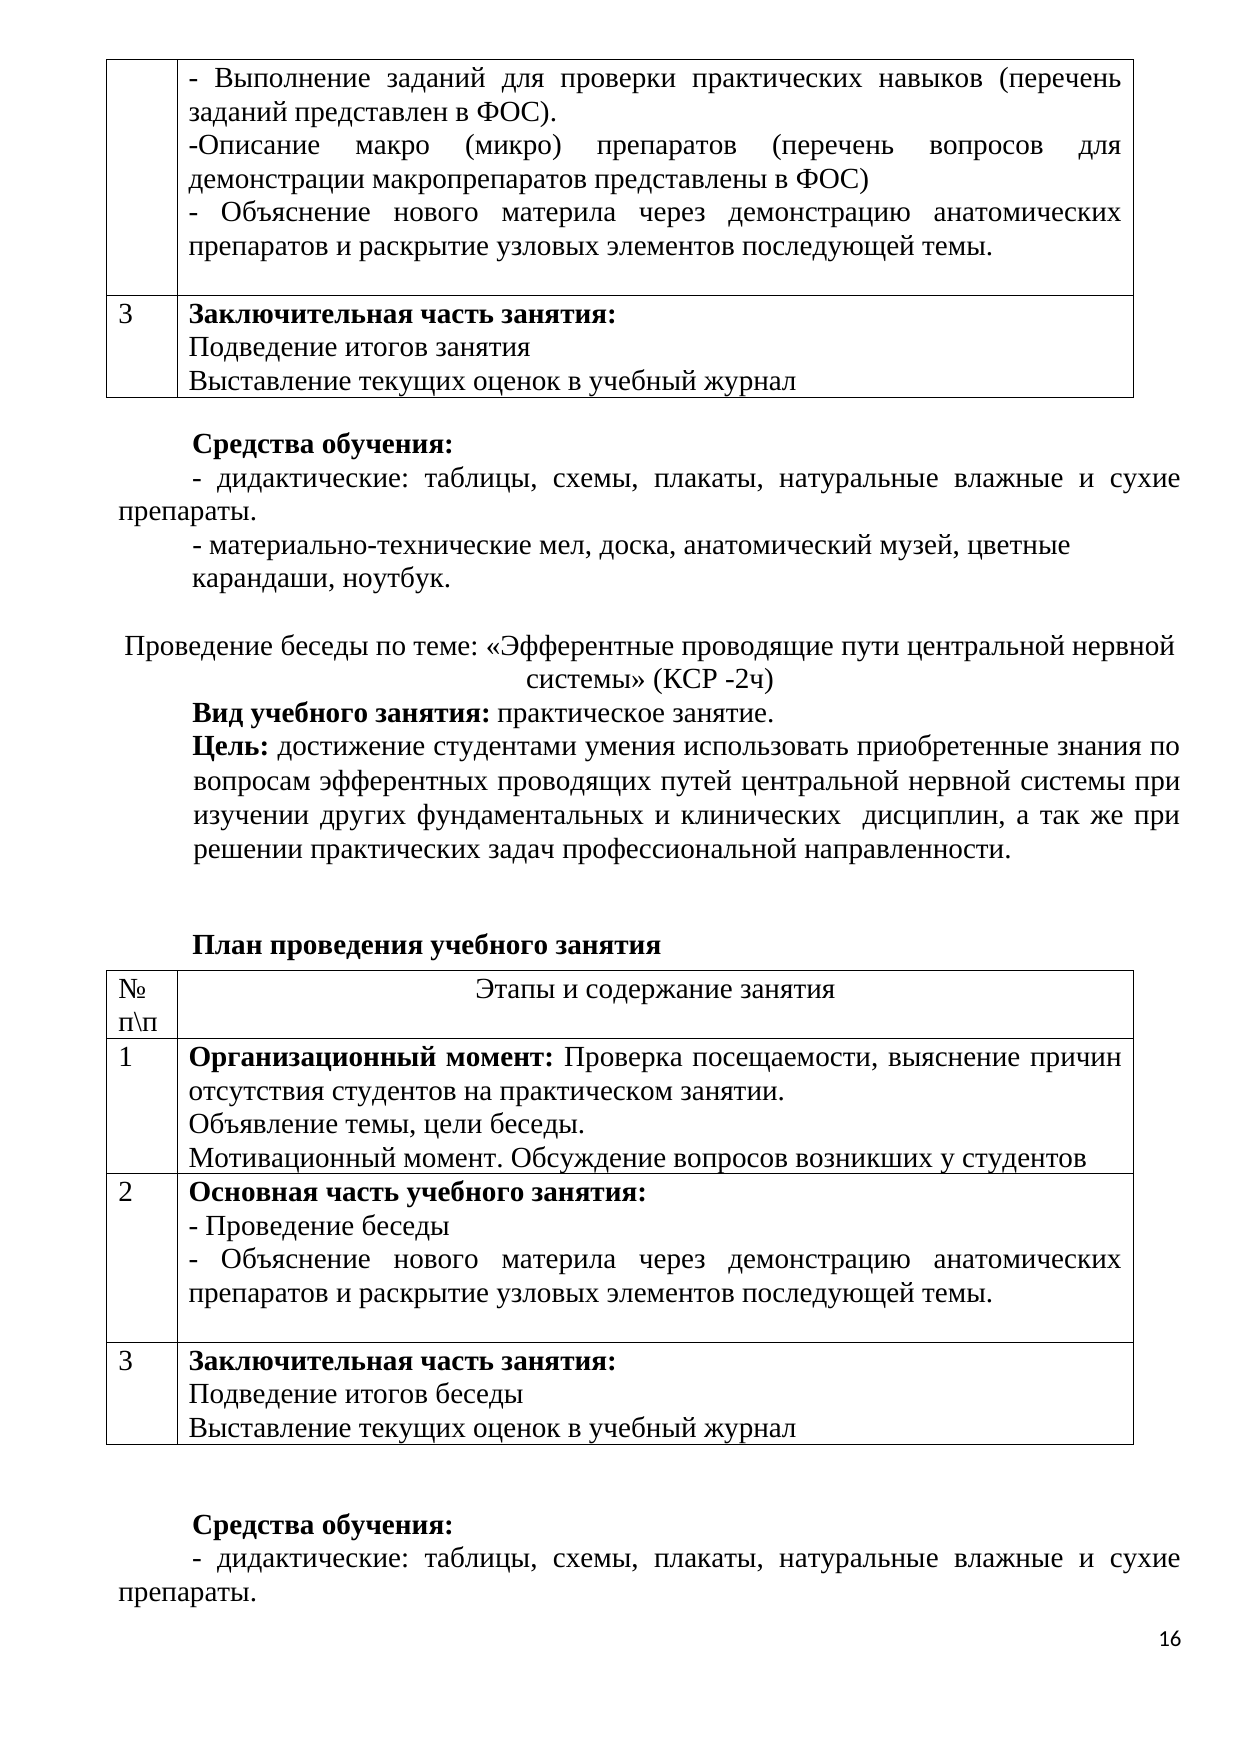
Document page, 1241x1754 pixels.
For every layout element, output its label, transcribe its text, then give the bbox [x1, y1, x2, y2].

text План проведения учебного занятия [118, 927, 1181, 960]
text - дидактические: таблицы, схемы, плакаты, натуральные влажные и сухие препараты. [118, 1541, 1181, 1608]
table_cell 3 [107, 1343, 177, 1444]
table_cell 3 [107, 296, 177, 397]
text Проведение беседы по теме: «Эфферентные проводящие пути центральной нервной системы» (КСР -2ч) [118, 628, 1181, 695]
table_cell 2 [107, 1174, 177, 1342]
text Вид учебного занятия: практическое занятие. [192, 695, 1181, 728]
table_cell 2 [107, 60, 177, 295]
table_cell Организационный момент: Проверка посещаемости, выяснение причин отсутствия студентов на практическом занятии. Объявление темы, цели беседы. Мотивационный момент. Обсуждение вопросов возникших у студентов [178, 1039, 1133, 1173]
table_header № п\п [107, 971, 177, 1038]
table_cell Основная часть учебного занятия: - Проведение беседы - Объяснение нового материла через демонстрацию анатомических препаратов и раскрытие узловых элементов последующей темы. [178, 1174, 1133, 1342]
table_cell Заключительная часть занятия: Подведение итогов занятия Выставление текущих оценок в учебный журнал [178, 296, 1133, 397]
table_cell 1 [107, 1039, 177, 1173]
text Средства обучения: [118, 426, 1181, 460]
table_header Этапы и содержание занятия [178, 971, 1133, 1038]
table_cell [178, 60, 1133, 295]
text - дидактические: таблицы, схемы, плакаты, натуральные влажные и сухие препараты. [118, 460, 1181, 527]
text - материально-технические мел, доска, анатомический музей, цветные карандаши, ноутбук. [192, 527, 1181, 594]
text Цель: достижение студентами умения использовать приобретенные знания по вопросам эфферентных проводящих путей центральной нервной системы при изучении других фундаментальных и клинических дисциплин, а так же при решении практических задач профессиональной направленности. [192, 728, 1181, 864]
table_cell Заключительная часть занятия: Подведение итогов беседы Выставление текущих оценок в учебный журнал [178, 1343, 1133, 1444]
text Средства обучения: [118, 1507, 1181, 1541]
